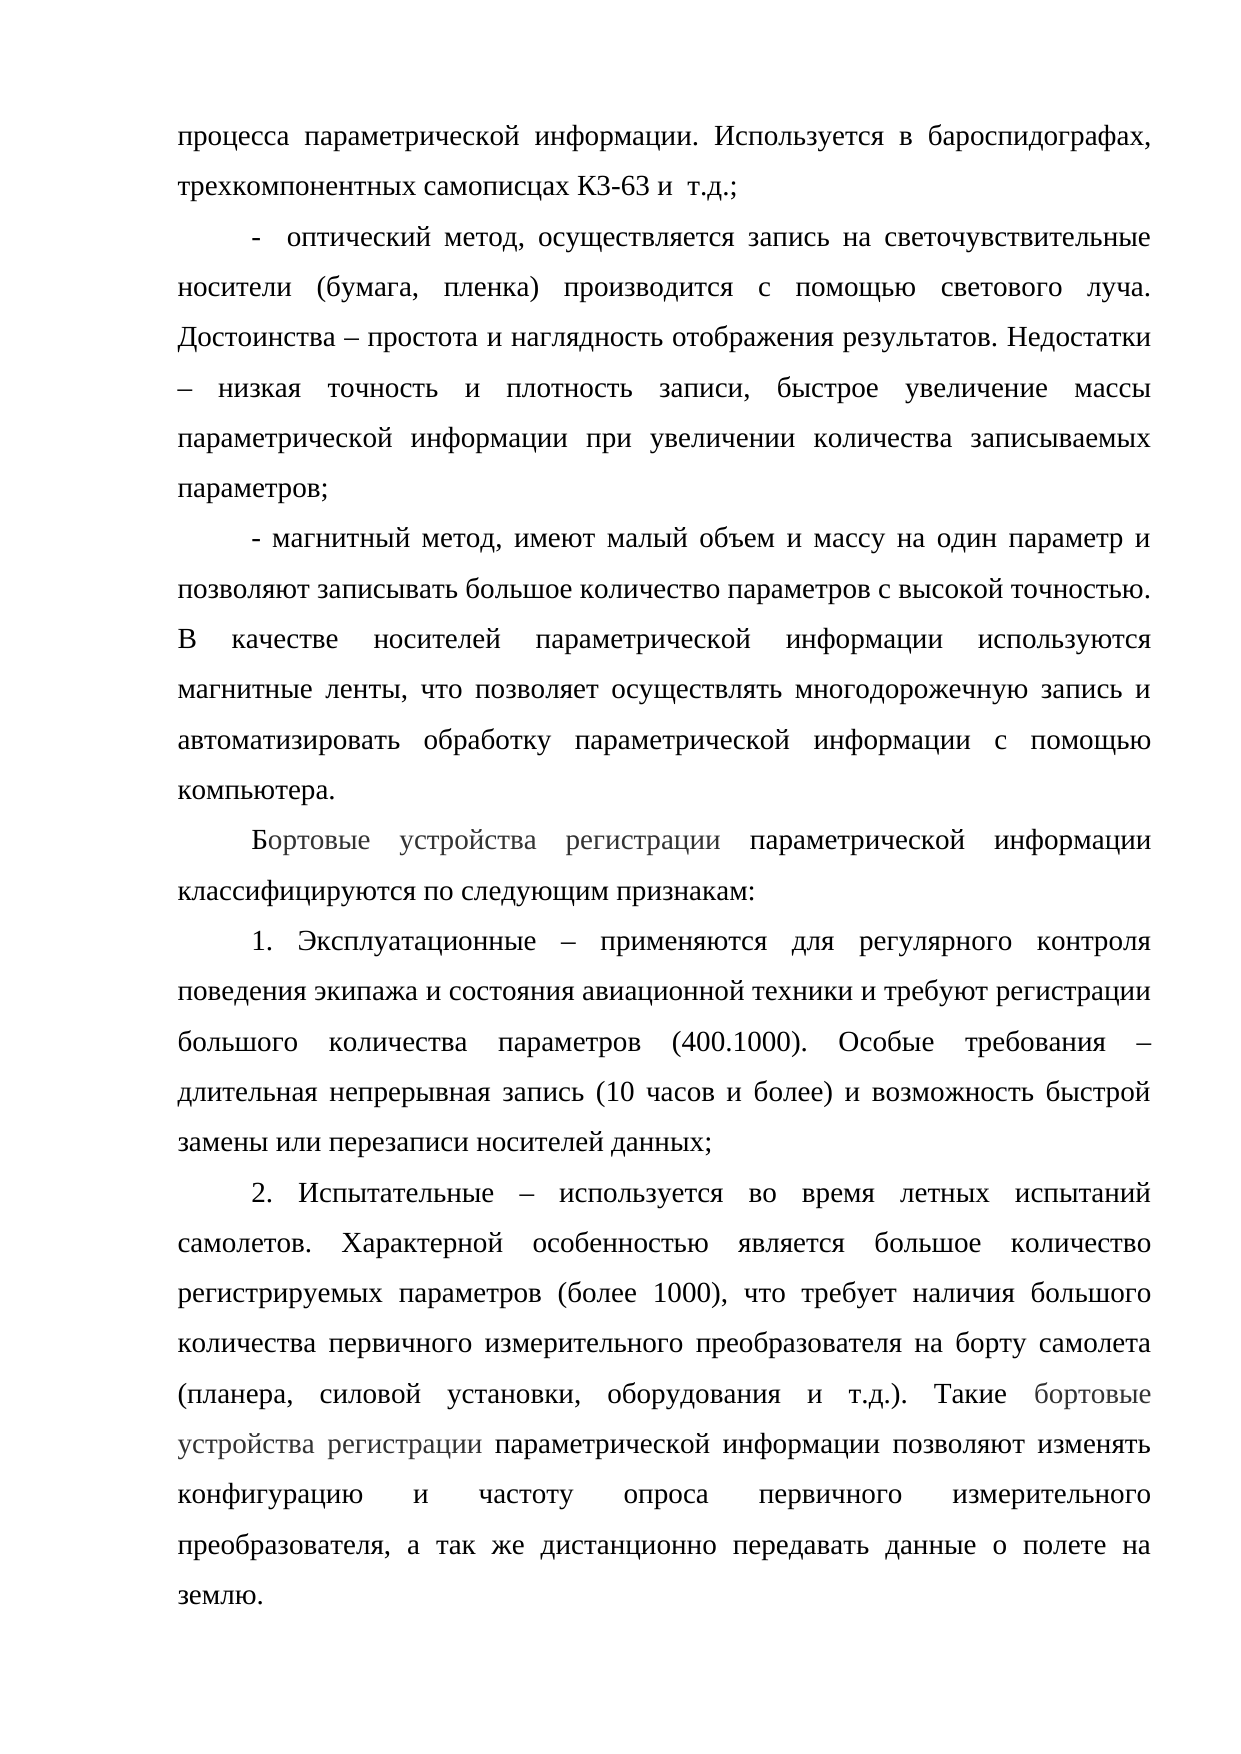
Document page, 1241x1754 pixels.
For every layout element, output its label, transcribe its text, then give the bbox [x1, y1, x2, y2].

text - оптический метод, осуществляется запись на светочувствительные носители (бумага, пленка) производится с помощью светового луча. Достоинства – простота и наглядность отображения результатов. Недостатки – низкая точность и плотность записи, быстрое увеличение массы параметрической информации при увеличении количества записываемых параметров; [177, 219, 1152, 504]
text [177, 118, 1152, 202]
text 1. Эксплуатационные – применяются для регулярного контроля поведения экипажа и состояния авиационной техники и требуют регистрации большого количества параметров (400.1000). Особые требования – длительная непрерывная запись (10 часов и более) и возможность быстрой замены или перезаписи носителей данных; [177, 923, 1152, 1158]
text - магнитный метод, имеют малый объем и массу на один параметр и позволяют записывать большое количество параметров с высокой точностью. В качестве носителей параметрической информации используются магнитные ленты, что позволяет осуществлять многодорожечную запись и автоматизировать обработку параметрической информации с помощью компьютера. [177, 521, 1152, 806]
text 2. Испытательные – используется во время летных испытаний самолетов. Характерной особенностью является большое количество регистрируемых параметров (более 1000), что требует наличия большого количества первичного измерительного преобразователя на борту самолета (планера, силовой установки, оборудования и т.д.). Такие бортовые устройства регистрации параметрической информации позволяют изменять конфигурацию и частоту опроса первичного измерительного преобразователя, а так же дистанционно передавать данные о полете на землю. [177, 1175, 1152, 1611]
text Бортовые устройства регистрации параметрической информации классифицируются по следующим признакам: [177, 822, 1152, 906]
